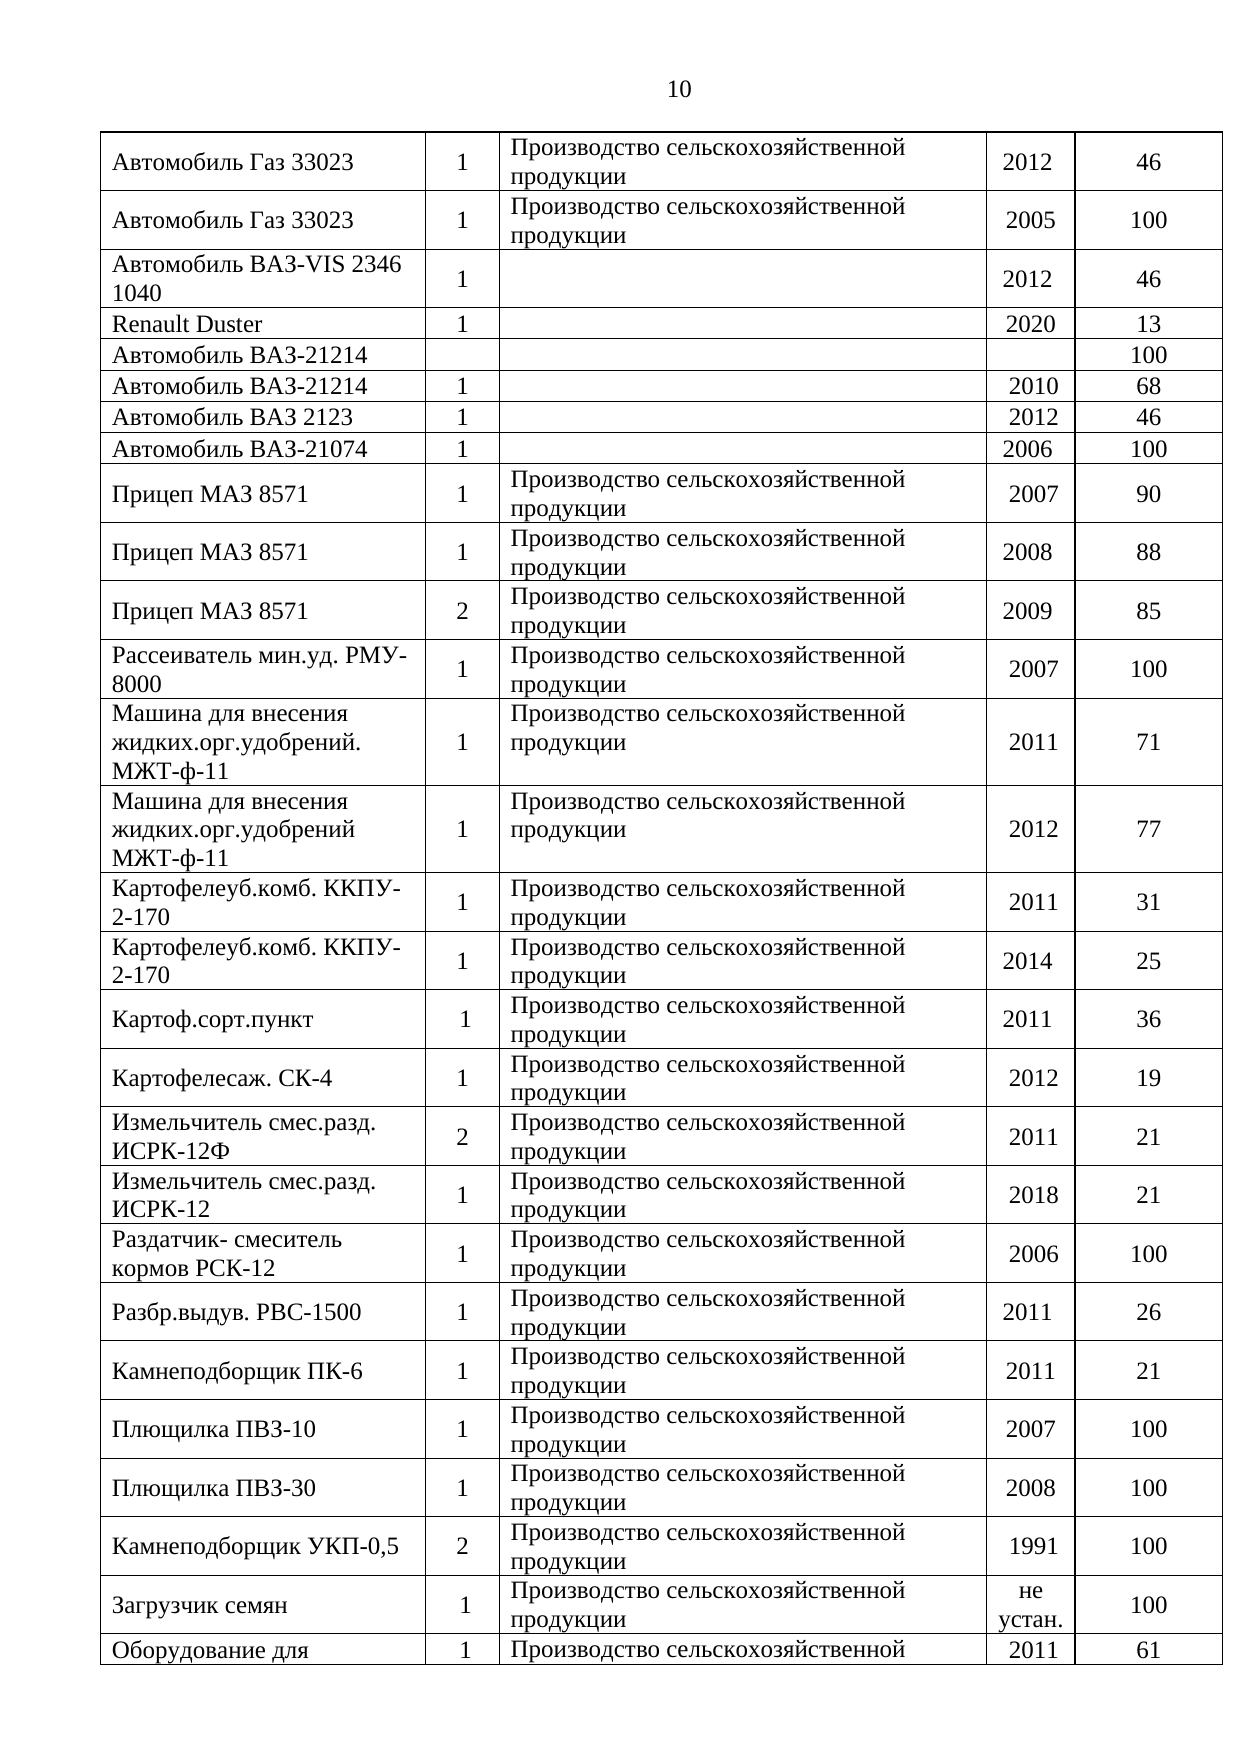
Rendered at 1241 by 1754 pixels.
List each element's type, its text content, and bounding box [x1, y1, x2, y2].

table_cell 2012 [987, 133, 1074, 190]
table_cell Автомобиль Газ 33023 [101, 191, 425, 248]
table_cell Картофелесаж. СК-4 [101, 1049, 425, 1106]
table_cell 46 [1076, 402, 1222, 432]
table_cell Производство сельскохозяйственной продукции [500, 1400, 986, 1457]
table_cell Автомобиль ВАЗ-21074 [101, 433, 425, 463]
table_cell 2010 [987, 371, 1074, 401]
table_cell 2014 [987, 932, 1074, 989]
table_cell Производство сельскохозяйственной продукции [500, 1107, 986, 1165]
table_cell 1991 [987, 1517, 1074, 1574]
table_cell [500, 339, 986, 369]
table_cell Производство сельскохозяйственной продукции [500, 464, 986, 522]
table_cell Разбр.выдув. РВС-1500 [101, 1283, 425, 1340]
table_cell 2007 [987, 1400, 1074, 1457]
table_cell 2 [426, 581, 499, 639]
table_cell 2007 [987, 640, 1074, 697]
table_cell Измельчитель смес.разд. ИСРК-12 [101, 1166, 425, 1223]
table_cell Автомобиль Газ 33023 [101, 133, 425, 190]
table_cell Прицеп МАЗ 8571 [101, 523, 425, 580]
table_cell 2011 [987, 1341, 1074, 1399]
table_cell 2012 [987, 250, 1074, 307]
table_cell 100 [1076, 191, 1222, 248]
table_cell 1 [426, 464, 499, 522]
table_cell Производство сельскохозяйственной продукции [500, 581, 986, 639]
table_cell 71 [1076, 699, 1222, 785]
table_cell 1 [426, 1341, 499, 1399]
table_cell 1 [426, 1576, 499, 1633]
table_cell [426, 339, 499, 369]
table_cell 1 [426, 1400, 499, 1457]
table_cell Производство сельскохозяйственной продукции [500, 786, 986, 872]
table_cell 1 [426, 308, 499, 338]
table_cell 2 [426, 1107, 499, 1165]
table_cell Автомобиль ВАЗ-21214 [101, 371, 425, 401]
table_cell 1 [426, 990, 499, 1048]
table_cell 46 [1076, 133, 1222, 190]
table_cell 100 [1076, 1576, 1222, 1633]
table_cell 100 [1076, 433, 1222, 463]
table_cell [500, 191, 986, 248]
table_cell 2011 [987, 990, 1074, 1048]
table_cell Производство сельскохозяйственной продукции [500, 1166, 986, 1223]
table_cell [500, 250, 986, 307]
table_cell 1 [426, 371, 499, 401]
table_cell 1 [426, 1283, 499, 1340]
table_cell 1 [426, 191, 499, 248]
table_cell Производство сельскохозяйственной продукции [500, 640, 986, 697]
table_cell 77 [1076, 786, 1222, 872]
table_cell 1 [426, 786, 499, 872]
table_cell [987, 339, 1074, 369]
table_cell 2006 [987, 1224, 1074, 1282]
table_cell 1 [426, 1634, 499, 1664]
table_cell Плющилка ПВЗ-30 [101, 1459, 425, 1516]
table_cell Машина для внесения жидких.орг.удобрений. МЖТ-ф-11 [101, 699, 425, 785]
table_cell Прицеп МАЗ 8571 [101, 581, 425, 639]
table_cell Производство сельскохозяйственной продукции [500, 1224, 986, 1282]
table_cell 31 [1076, 873, 1222, 931]
table_cell 2011 [987, 699, 1074, 785]
table_cell 1 [426, 873, 499, 931]
table_cell Камнеподборщик ПК-6 [101, 1341, 425, 1399]
table_cell 36 [1076, 990, 1222, 1048]
table_cell Автомобиль ВАЗ-21214 [101, 339, 425, 369]
table_cell 1 [426, 640, 499, 697]
table_cell 13 [1076, 308, 1222, 338]
table_cell 1 [426, 250, 499, 307]
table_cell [500, 1459, 986, 1516]
table_cell 2008 [987, 523, 1074, 580]
table_cell Производство сельскохозяйственной продукции [500, 990, 986, 1048]
table_cell 2020 [987, 308, 1074, 338]
table_cell Машина для внесения жидких.орг.удобрений МЖТ-ф-11 [101, 786, 425, 872]
table_cell 2012 [987, 402, 1074, 432]
table_cell 1 [426, 433, 499, 463]
table_cell 85 [1076, 581, 1222, 639]
table_cell 1 [426, 1049, 499, 1106]
table_cell 2006 [987, 433, 1074, 463]
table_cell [101, 1634, 425, 1664]
table_cell 100 [1076, 1459, 1222, 1516]
table_cell 2011 [987, 1634, 1074, 1664]
table_cell 21 [1076, 1341, 1222, 1399]
table_cell 100 [1076, 1517, 1222, 1574]
table_cell [500, 371, 986, 401]
table_cell 2005 [987, 191, 1074, 248]
table_cell 21 [1076, 1107, 1222, 1165]
table_cell не устан. [987, 1576, 1074, 1633]
table_cell 2018 [987, 1166, 1074, 1223]
table_cell Рассеиватель мин.уд. РМУ-8000 [101, 640, 425, 697]
table_cell 1 [426, 1459, 499, 1516]
table_cell Производство сельскохозяйственной продукции [500, 523, 986, 580]
table_cell 1 [426, 1224, 499, 1282]
table_cell Плющилка ПВЗ-10 [101, 1400, 425, 1457]
table_cell 21 [1076, 1166, 1222, 1223]
table_cell Загрузчик семян [101, 1576, 425, 1633]
table_cell Автомобиль ВАЗ-VIS 2346 1040 [101, 250, 425, 307]
table_cell Камнеподборщик УКП-0,5 [101, 1517, 425, 1574]
table_cell Картофелеуб.комб. ККПУ-2-170 [101, 932, 425, 989]
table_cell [500, 1634, 986, 1664]
table_cell 1 [426, 523, 499, 580]
table_cell 100 [1076, 339, 1222, 369]
table_cell 2007 [987, 464, 1074, 522]
table_cell Производство сельскохозяйственной продукции [500, 699, 986, 785]
table_cell Картоф.сорт.пункт [101, 990, 425, 1048]
table_cell 2009 [987, 581, 1074, 639]
table_cell Производство сельскохозяйственной продукции [500, 873, 986, 931]
table_cell Прицеп МАЗ 8571 [101, 464, 425, 522]
table_cell Производство сельскохозяйственной продукции [500, 1049, 986, 1106]
table_cell Производство сельскохозяйственной продукции [500, 1283, 986, 1340]
table_cell Измельчитель смес.разд. ИСРК-12Ф [101, 1107, 425, 1165]
table_cell Renault Duster [101, 308, 425, 338]
table_cell 1 [426, 402, 499, 432]
table_cell [500, 402, 986, 432]
table_cell 19 [1076, 1049, 1222, 1106]
table_cell 1 [426, 932, 499, 989]
table_cell 1 [426, 1166, 499, 1223]
table_cell 2012 [987, 1049, 1074, 1106]
table_cell [500, 308, 986, 338]
table_cell 61 [1076, 1634, 1222, 1664]
table_cell Автомобиль ВАЗ 2123 [101, 402, 425, 432]
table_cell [500, 1517, 986, 1574]
table_cell 2 [426, 1517, 499, 1574]
table_cell 100 [1076, 640, 1222, 697]
table_cell Картофелеуб.комб. ККПУ-2-170 [101, 873, 425, 931]
table_cell 88 [1076, 523, 1222, 580]
table_cell 100 [1076, 1400, 1222, 1457]
table_cell 2011 [987, 873, 1074, 931]
table_cell 1 [426, 699, 499, 785]
table_cell 46 [1076, 250, 1222, 307]
table_cell 2011 [987, 1283, 1074, 1340]
table_cell [500, 433, 986, 463]
table_cell 2008 [987, 1459, 1074, 1516]
table_cell Раздатчик- смеситель кормов РСК-12 [101, 1224, 425, 1282]
table_cell 2012 [987, 786, 1074, 872]
table_cell Производство сельскохозяйственной продукции [500, 1341, 986, 1399]
table_cell 26 [1076, 1283, 1222, 1340]
table_cell 90 [1076, 464, 1222, 522]
table_cell 25 [1076, 932, 1222, 989]
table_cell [500, 1576, 986, 1633]
table_cell 1 [426, 133, 499, 190]
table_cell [500, 133, 986, 190]
table_cell 100 [1076, 1224, 1222, 1282]
table_cell 68 [1076, 371, 1222, 401]
table_cell Производство сельскохозяйственной продукции [500, 932, 986, 989]
table_cell 2011 [987, 1107, 1074, 1165]
